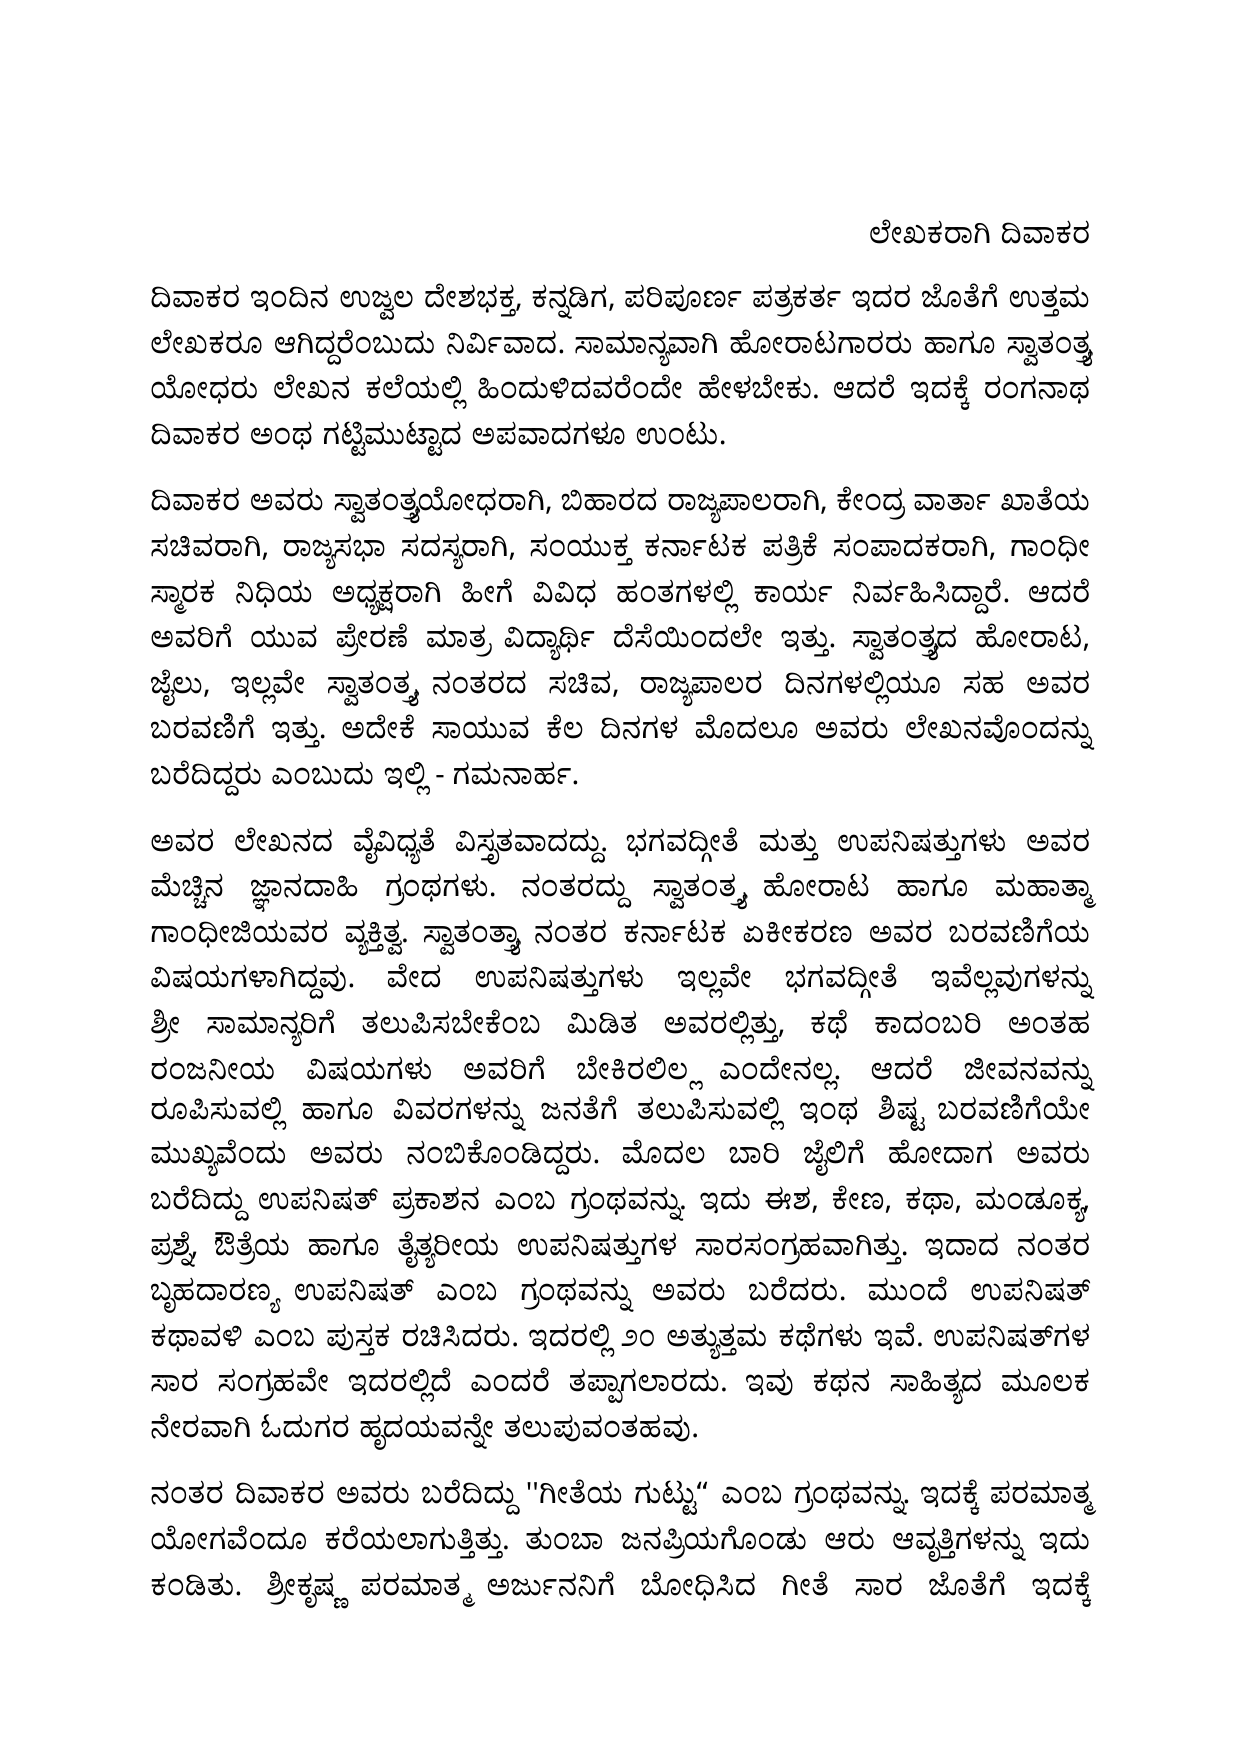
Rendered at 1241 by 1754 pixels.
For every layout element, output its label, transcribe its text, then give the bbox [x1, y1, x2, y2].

text ಲೇಖಕರಾಗಿ ದಿವಾಕರ [150, 216, 1090, 250]
text ದಿವಾಕರ ಇಂದಿನ ಉಜ್ವಲ ದೇಶಭಕ್ತ, ಕನ್ನಡಿಗ, ಪರಿಪೂರ್ಣ ಪತ್ರಕರ್ತ ಇದರ ಜೊತೆಗೆ ಉತ್ತಮ ಲೇಖಕರೂ ಆಗಿದ್ದರೆಂಬುದು ನಿರ್ವಿವಾದ. ಸಾಮಾನ್ಯವಾಗಿ ಹೋರಾಟಗಾರರು ಹಾಗೂ ಸ್ವಾತಂತ್ರ್ಯ ಯೋಧರು ಲೇಖನ ಕಲೆಯಲ್ಲಿ ಹಿಂದುಳಿದವರೆಂದೇ ಹೇಳಬೇಕು. ಆದರೆ ಇದಕ್ಕೆ ರಂಗನಾಥ ದಿವಾಕರ ಅಂಥ ಗಟ್ಟಿಮುಟ್ಟಾದ ಅಪವಾದಗಳೂ ಉಂಟು. [150, 276, 1090, 453]
text ಅವರ ಲೇಖನದ ವೈವಿಧ್ಯತೆ ವಿಸ್ತೃತವಾದದ್ದು. ಭಗವದ್ಗೀತೆ ಮತ್ತು ಉಪನಿಷತ್ತುಗಳು ಅವರ ಮೆಚ್ಚಿನ ಜ್ಞಾನದಾಹಿ ಗ್ರಂಥಗಳು. ನಂತರದ್ದು ಸ್ವಾತಂತ್ರ‍್ಯ ಹೋರಾಟ ಹಾಗೂ ಮಹಾತ್ಮಾ ಗಾಂಧೀಜಿಯವರ ವ್ಯಕ್ತಿತ್ವ. ಸ್ವಾತಂತ್ರ್ಯಾ ನಂತರ ಕರ್ನಾಟಕ ಏಕೀಕರಣ ಅವರ ಬರವಣಿಗೆಯ ವಿಷಯಗಳಾಗಿದ್ದವು. ವೇದ ಉಪನಿಷತ್ತುಗಳು ಇಲ್ಲವೇ ಭಗವದ್ಗೀತೆ ಇವೆಲ್ಲವುಗಳನ್ನು ಶ್ರೀ ಸಾಮಾನ್ಯರಿಗೆ ತಲುಪಿಸಬೇಕೆಂಬ ಮಿಡಿತ ಅವರಲ್ಲಿತ್ತು, ಕಥೆ ಕಾದಂಬರಿ ಅಂತಹ ರಂಜನೀಯ ವಿಷಯಗಳು ಅವರಿಗೆ ಬೇಕಿರಲಿಲ್ಲ ಎಂದೇನಲ್ಲ. ಆದರೆ ಜೀವನವನ್ನು ರೂಪಿಸುವಲ್ಲಿ ಹಾಗೂ ವಿವರಗಳನ್ನು ಜನತೆಗೆ ತಲುಪಿಸುವಲ್ಲಿ ಇಂಥ ಶಿಷ್ಟ ಬರವಣಿಗೆಯೇ ಮುಖ್ಯವೆಂದು ಅವರು ನಂಬಿಕೊಂಡಿದ್ದರು. ಮೊದಲ ಬಾರಿ ಜೈಲಿಗೆ ಹೋದಾಗ ಅವರು ಬರೆದಿದ್ದು ಉಪನಿಷತ್ ಪ್ರಕಾಶನ ಎಂಬ ಗ್ರಂಥವನ್ನು. ಇದು ಈಶ, ಕೇಣ, ಕಥಾ, ಮಂಡೂಕ್ಯ, ಪ್ರಶ್ನೆ, ಔತ್ರೆಯ ಹಾಗೂ ತೈತ್ಯರೀಯ ಉಪನಿಷತ್ತುಗಳ ಸಾರಸಂಗ್ರಹವಾಗಿತ್ತು. ಇದಾದ ನಂತರ ಬೃಹದಾರಣ್ಯ ಉಪನಿಷತ್ ಎಂಬ ಗ್ರಂಥವನ್ನು ಅವರು ಬರೆದರು. ಮುಂದೆ ಉಪನಿಷತ್ ಕಥಾವಳಿ ಎಂಬ ಪುಸ್ತಕ ರಚಿಸಿದರು. ಇದರಲ್ಲಿ ೨೦ ಅತ್ಯುತ್ತಮ ಕಥೆಗಳು ಇವೆ. ಉಪನಿಷತ್‌ಗಳ ಸಾರ ಸಂಗ್ರಹವೇ ಇದರಲ್ಲಿದೆ ಎಂದರೆ ತಪ್ಪಾಗಲಾರದು. ಇವು ಕಥನ ಸಾಹಿತ್ಯದ ಮೂಲಕ ನೇರವಾಗಿ ಓದುಗರ ಹೃದಯವನ್ನೇ ತಲುಪುವಂತಹವು. [150, 820, 1090, 1446]
text ದಿವಾಕರ ಅವರು ಸ್ವಾತಂತ್ರ್ಯಯೋಧರಾಗಿ, ಬಿಹಾರದ ರಾಜ್ಯಪಾಲರಾಗಿ, ಕೇಂದ್ರ ವಾರ್ತಾ ಖಾತೆಯ ಸಚಿವರಾಗಿ, ರಾಜ್ಯಸಭಾ ಸದಸ್ಯರಾಗಿ, ಸಂಯುಕ್ತ ಕರ್ನಾಟಕ ಪತ್ರಿಕೆ ಸಂಪಾದಕರಾಗಿ, ಗಾಂಧೀ ಸ್ಮಾರಕ ನಿಧಿಯ ಅಧ್ಯಕ್ಷರಾಗಿ ಹೀಗೆ ವಿವಿಧ ಹಂತಗಳಲ್ಲಿ ಕಾರ್ಯ ನಿರ್ವಹಿಸಿದ್ದಾರೆ. ಆದರೆ ಅವರಿಗೆ ಯುವ ಪ್ರೇರಣೆ ಮಾತ್ರ ವಿದ್ಯಾರ್ಥಿ ದೆಸೆಯಿಂದಲೇ ಇತ್ತು. ಸ್ವಾತಂತ್ರ್ಯದ ಹೋರಾಟ, ಜೈಲು, ಇಲ್ಲವೇ ಸ್ವಾತಂತ್ರ್ಯ ನಂತರದ ಸಚಿವ, ರಾಜ್ಯಪಾಲರ ದಿನಗಳಲ್ಲಿಯೂ ಸಹ ಅವರ ಬರವಣಿಗೆ ಇತ್ತು. ಅದೇಕೆ ಸಾಯುವ ಕೆಲ ದಿನಗಳ ಮೊದಲೂ ಅವರು ಲೇಖನವೊಂದನ್ನು ಬರೆದಿದ್ದರು ಎಂಬುದು ಇಲ್ಲಿ - ಗಮನಾರ್ಹ. [150, 479, 1090, 793]
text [150, 1473, 1090, 1604]
